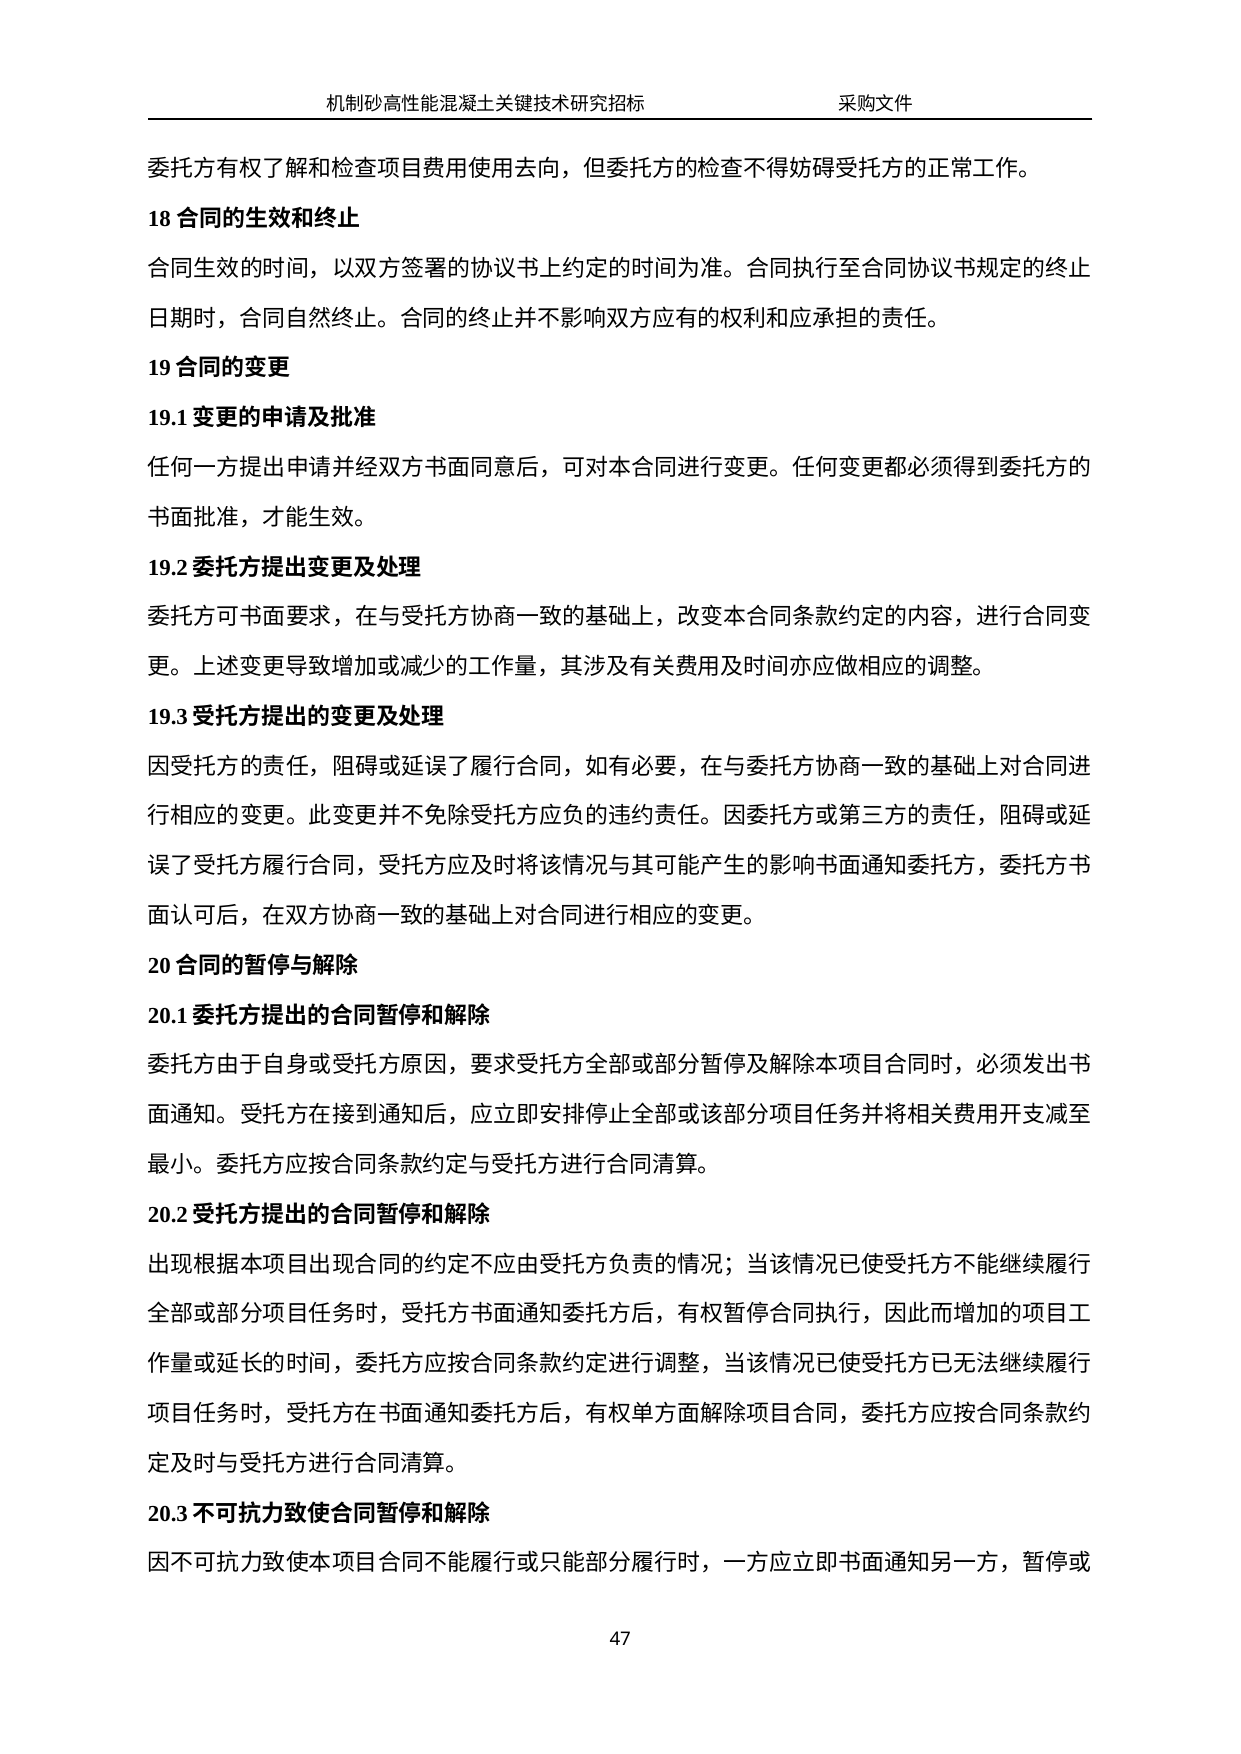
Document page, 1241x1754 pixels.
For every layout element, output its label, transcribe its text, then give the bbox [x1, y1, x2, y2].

text 任何一方提出申请并经双方书面同意后，可对本合同进行变更。任何变更都必须得到委托方的书面批准，才能生效。 [148, 449, 1092, 532]
text 合同生效的时间，以双方签署的协议书上约定的时间为准。合同执行至合同协议书规定的终止日期时，合同自然终止。合同的终止并不影响双方应有的权利和应承担的责任。 [148, 249, 1092, 333]
text 因受托方的责任，阻碍或延误了履行合同，如有必要，在与委托方协商一致的基础上对合同进行相应的变更。此变更并不免除受托方应负的违约责任。因委托方或第三方的责任，阻碍或延误了受托方履行合同，受托方应及时将该情况与其可能产生的影响书面通知委托方，委托方书面认可后，在双方协商一致的基础上对合同进行相应的变更。 [148, 747, 1092, 930]
text 20.1委托方提出的合同暂停和解除 [148, 996, 1092, 1030]
text 18 合同的生效和终止 [148, 200, 1092, 233]
text 19.2委托方提出变更及处理 [148, 548, 1092, 582]
text 19.3受托方提出的变更及处理 [148, 698, 1092, 731]
text 20合同的暂停与解除 [148, 947, 1092, 980]
text 20.3不可抗力致使合同暂停和解除 [148, 1494, 1092, 1528]
text 委托方由于自身或受托方原因，要求受托方全部或部分暂停及解除本项目合同时，必须发出书面通知。受托方在接到通知后，应立即安排停止全部或该部分项目任务并将相关费用开支减至最小。委托方应按合同条款约定与受托方进行合同清算。 [148, 1046, 1092, 1179]
text 委托方有权了解和检查项目费用使用去向，但委托方的检查不得妨碍受托方的正常工作。 [148, 150, 1092, 183]
text 委托方可书面要求，在与受托方协商一致的基础上，改变本合同条款约定的内容，进行合同变更。上述变更导致增加或减少的工作量，其涉及有关费用及时间亦应做相应的调整。 [148, 598, 1092, 681]
text 19.1变更的申请及批准 [148, 399, 1092, 432]
text 20.2受托方提出的合同暂停和解除 [148, 1196, 1092, 1229]
text 19合同的变更 [148, 349, 1092, 382]
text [148, 1544, 1092, 1577]
text 出现根据本项目出现合同的约定不应由受托方负责的情况；当该情况已使受托方不能继续履行全部或部分项目任务时，受托方书面通知委托方后，有权暂停合同执行，因此而增加的项目工作量或延长的时间，委托方应按合同条款约定进行调整，当该情况已使受托方已无法继续履行项目任务时，受托方在书面通知委托方后，有权单方面解除项目合同，委托方应按合同条款约定及时与受托方进行合同清算。 [148, 1245, 1092, 1478]
